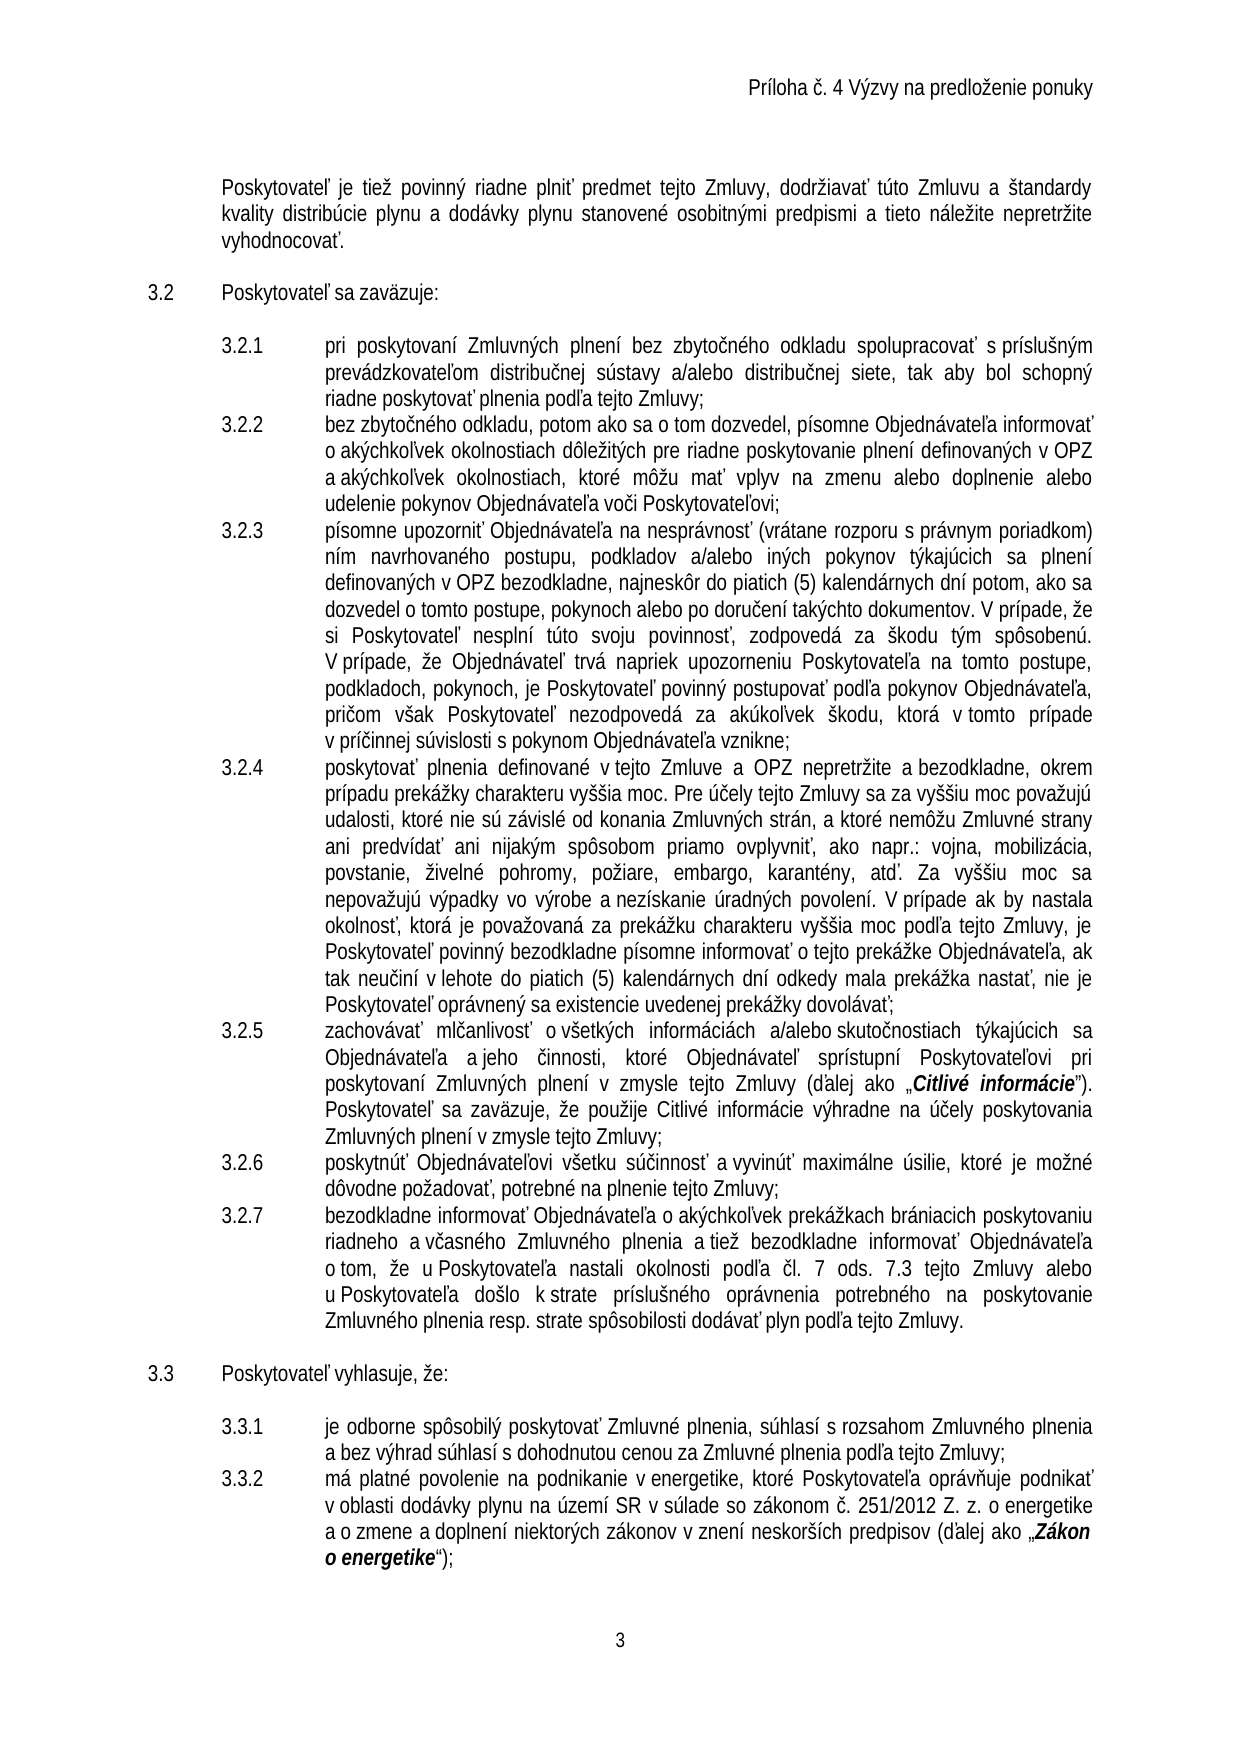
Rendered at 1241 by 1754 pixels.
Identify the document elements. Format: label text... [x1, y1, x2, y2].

list bezodkladne informovať Objednávateľa o akýchkoľvek prekážkach brániacich poskytovaniu riadneho a včasného Zmluvného plnenia a tiež bezodkladne informovať Objednávateľa o tom, že u Poskytovateľa nastali okolnosti podľa čl. 7 ods. 7.3 tejto Zmluvy alebo u Poskytovateľa došlo k strate príslušného oprávnenia potrebného na poskytovanie Zmluvného plnenia resp. strate spôsobilosti dodávať plyn podľa tejto Zmluvy. [221, 1202, 1093, 1333]
list písomne upozorniť Objednávateľa na nesprávnosť (vrátane rozporu s právnym poriadkom) ním navrhovaného postupu, podkladov a/alebo iných pokynov týkajúcich sa plnení definovaných v OPZ bezodkladne, najneskôr do piatich (5) kalendárnych dní potom, ako sa dozvedel o tomto postupe, pokynoch alebo po doručení takýchto dokumentov. V prípade, že si Poskytovateľ nesplní túto svoju povinnosť, zodpovedá za škodu tým spôsobenú. V prípade, že Objednávateľ trvá napriek upozorneniu Poskytovateľa na tomto postupe, podkladoch, pokynoch, je Poskytovateľ povinný postupovať podľa pokynov Objednávateľa, pričom však Poskytovateľ nezodpovedá za akúkoľvek škodu, ktorá v tomto prípade v príčinnej súvislosti s pokynom Objednávateľa vznikne; [221, 517, 1093, 754]
list Poskytovateľ vyhlasuje, že: [148, 1360, 1093, 1386]
list má platné povolenie na podnikanie v energetike, ktoré Poskytovateľa oprávňuje podnikať v oblasti dodávky plynu na území SR v súlade so zákonom č. 251/2012 Z. z. o energetike a o zmene a doplnení niektorých zákonov v znení neskorších predpisov (ďalej ako „Zákon o energetike“); [221, 1465, 1093, 1571]
list pri poskytovaní Zmluvných plnení bez zbytočného odkladu spolupracovať s príslušným prevádzkovateľom distribučnej sústavy a/alebo distribučnej siete, tak aby bol schopný riadne poskytovať plnenia podľa tejto Zmluvy; [221, 332, 1093, 411]
list bez zbytočného odkladu, potom ako sa o tom dozvedel, písomne Objednávateľa informovať o akýchkoľvek okolnostiach dôležitých pre riadne poskytovanie plnení definovaných v OPZ a akýchkoľvek okolnostiach, ktoré môžu mať vplyv na zmenu alebo doplnenie alebo udelenie pokynov Objednávateľa voči Poskytovateľovi; [221, 411, 1093, 517]
list poskytovať plnenia definované v tejto Zmluve a OPZ nepretržite a bezodkladne, okrem prípadu prekážky charakteru vyššia moc. Pre účely tejto Zmluvy sa za vyššiu moc považujú udalosti, ktoré nie sú závislé od konania Zmluvných strán, a ktoré nemôžu Zmluvné strany ani predvídať ani nijakým spôsobom priamo ovplyvniť, ako napr.: vojna, mobilizácia, povstanie, živelné pohromy, požiare, embargo, karantény, atď. Za vyššiu moc sa nepovažujú výpadky vo výrobe a nezískanie úradných povolení. V prípade ak by nastala okolnosť, ktorá je považovaná za prekážku charakteru vyššia moc podľa tejto Zmluvy, je Poskytovateľ povinný bezodkladne písomne informovať o tejto prekážke Objednávateľa, ak tak neučiní v lehote do piatich (5) kalendárnych dní odkedy mala prekážka nastať, nie je Poskytovateľ oprávnený sa existencie uvedenej prekážky dovolávať; [221, 754, 1093, 1017]
list Poskytovateľ sa zaväzuje: [148, 279, 1093, 306]
list je odborne spôsobilý poskytovať Zmluvné plnenia, súhlasí s rozsahom Zmluvného plnenia a bez výhrad súhlasí s dohodnutou cenou za Zmluvné plnenia podľa tejto Zmluvy; [221, 1413, 1093, 1465]
list Poskytovateľ je tiež povinný riadne plniť predmet tejto Zmluvy, dodržiavať túto Zmluvu a štandardy kvality distribúcie plynu a dodávky plynu stanovené osobitnými predpismi a tieto náležite nepretržite vyhodnocovať. [221, 174, 1093, 253]
list poskytnúť Objednávateľovi všetku súčinnosť a vyvinúť maximálne úsilie, ktoré je možné dôvodne požadovať, potrebné na plnenie tejto Zmluvy; [221, 1149, 1093, 1202]
list zachovávať mlčanlivosť o všetkých informáciách a/alebo skutočnostiach týkajúcich sa Objednávateľa a jeho činnosti, ktoré Objednávateľ sprístupní Poskytovateľovi pri poskytovaní Zmluvných plnení v zmysle tejto Zmluvy (ďalej ako „Citlivé informácie”). Poskytovateľ sa zaväzuje, že použije Citlivé informácie výhradne na účely poskytovania Zmluvných plnení v zmysle tejto Zmluvy; [221, 1017, 1093, 1149]
